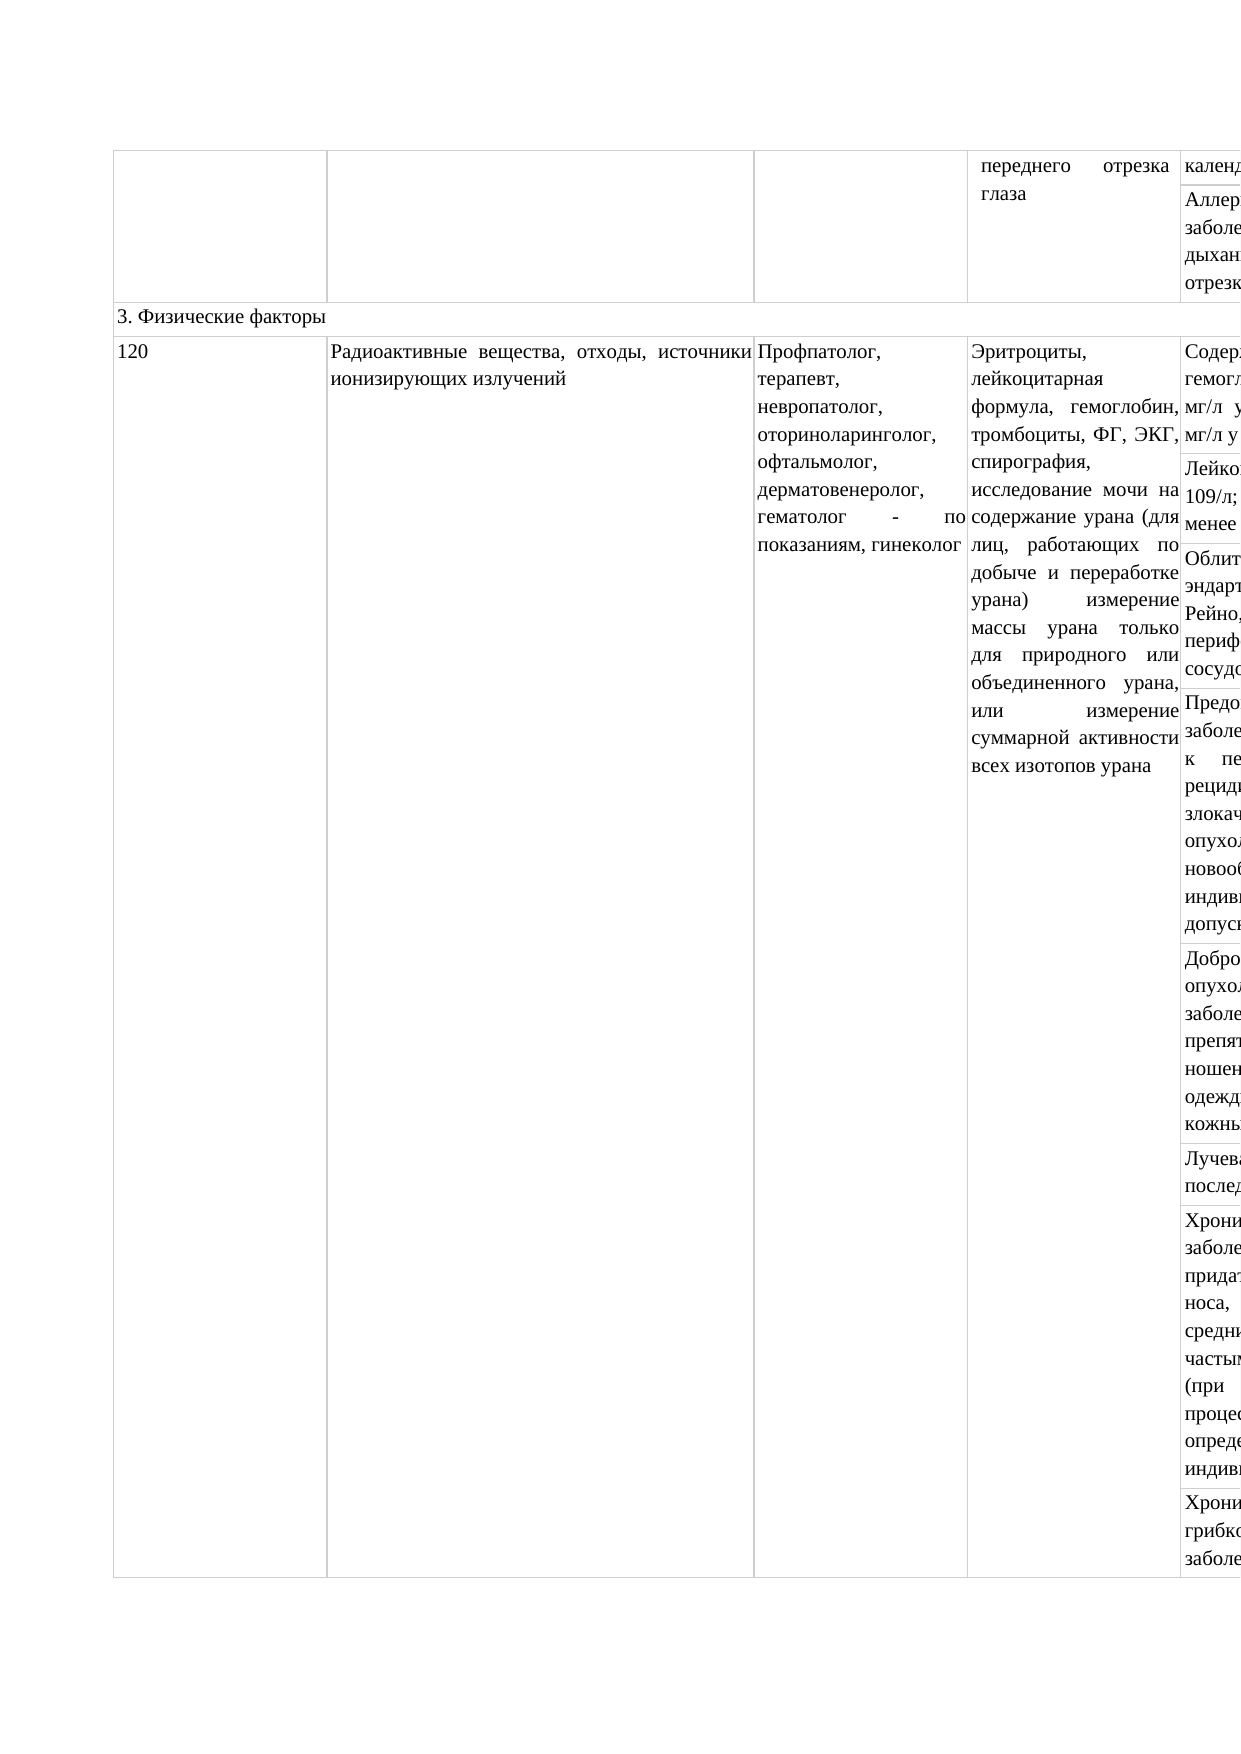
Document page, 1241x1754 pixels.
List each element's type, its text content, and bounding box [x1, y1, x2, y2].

table_cell Хронические грибковые заболевания. [1181, 1489, 1240, 1577]
table_cell Аллергические заболевания органов дыхания и переднего отрезка глаза [1181, 186, 1240, 302]
table_cell Лучевая болезнь и ее последствия. [1181, 1144, 1240, 1205]
table_cell Радиоактивные вещества, отходы, источники ионизирующих излучений [328, 337, 753, 1577]
table_cell 120 [114, 337, 326, 1577]
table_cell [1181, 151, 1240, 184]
table_cell Лейкоцитов менее 4,5х 109/л; тромбоцитов менее 180000. [1181, 454, 1240, 543]
table_cell Профпатолог, терапевт, невропатолог, оториноларинголог, офтальмолог, дерматовенеролог, гематолог - по показаниям, гинеколог [755, 337, 967, 1577]
table_cell 3. Физические факторы [114, 303, 1240, 336]
table_cell Содержание гемоглобина менее 130 мг/л у мужчин и 120 мг/л у женщин. [1181, 337, 1240, 453]
table_cell Хронические гнойные заболевания придаточных пазух носа, хронические средние отиты с частыми обострениями (при атрофических процессах годность определяется индивидуально). [1181, 1206, 1240, 1487]
table_cell Предопухолевые заболевания, склонные к перерождению и рецидивированию; злокачественные опухоли; новообразования (без индивидуального допуска) [1181, 689, 1240, 943]
table_cell Эритроциты, лейкоцитарная формула, гемоглобин, тромбоциты, ФГ, ЭКГ, спирография, исследование мочи на содержание урана (для лиц, работающих по добыче и переработке урана) измерение массы урана только для природного или объединенного урана, или измерение суммарной активности всех изотопов урана [968, 337, 1180, 1577]
table_cell Облитерирующий эндартериит, болезнь Рейно, ангиоспазмы периферических сосудов. [1181, 544, 1240, 687]
table_cell Доброкачественные опухоли и заболевания, препятствующие ношению специальной одежды и туалету кожных покровов. [1181, 944, 1240, 1143]
